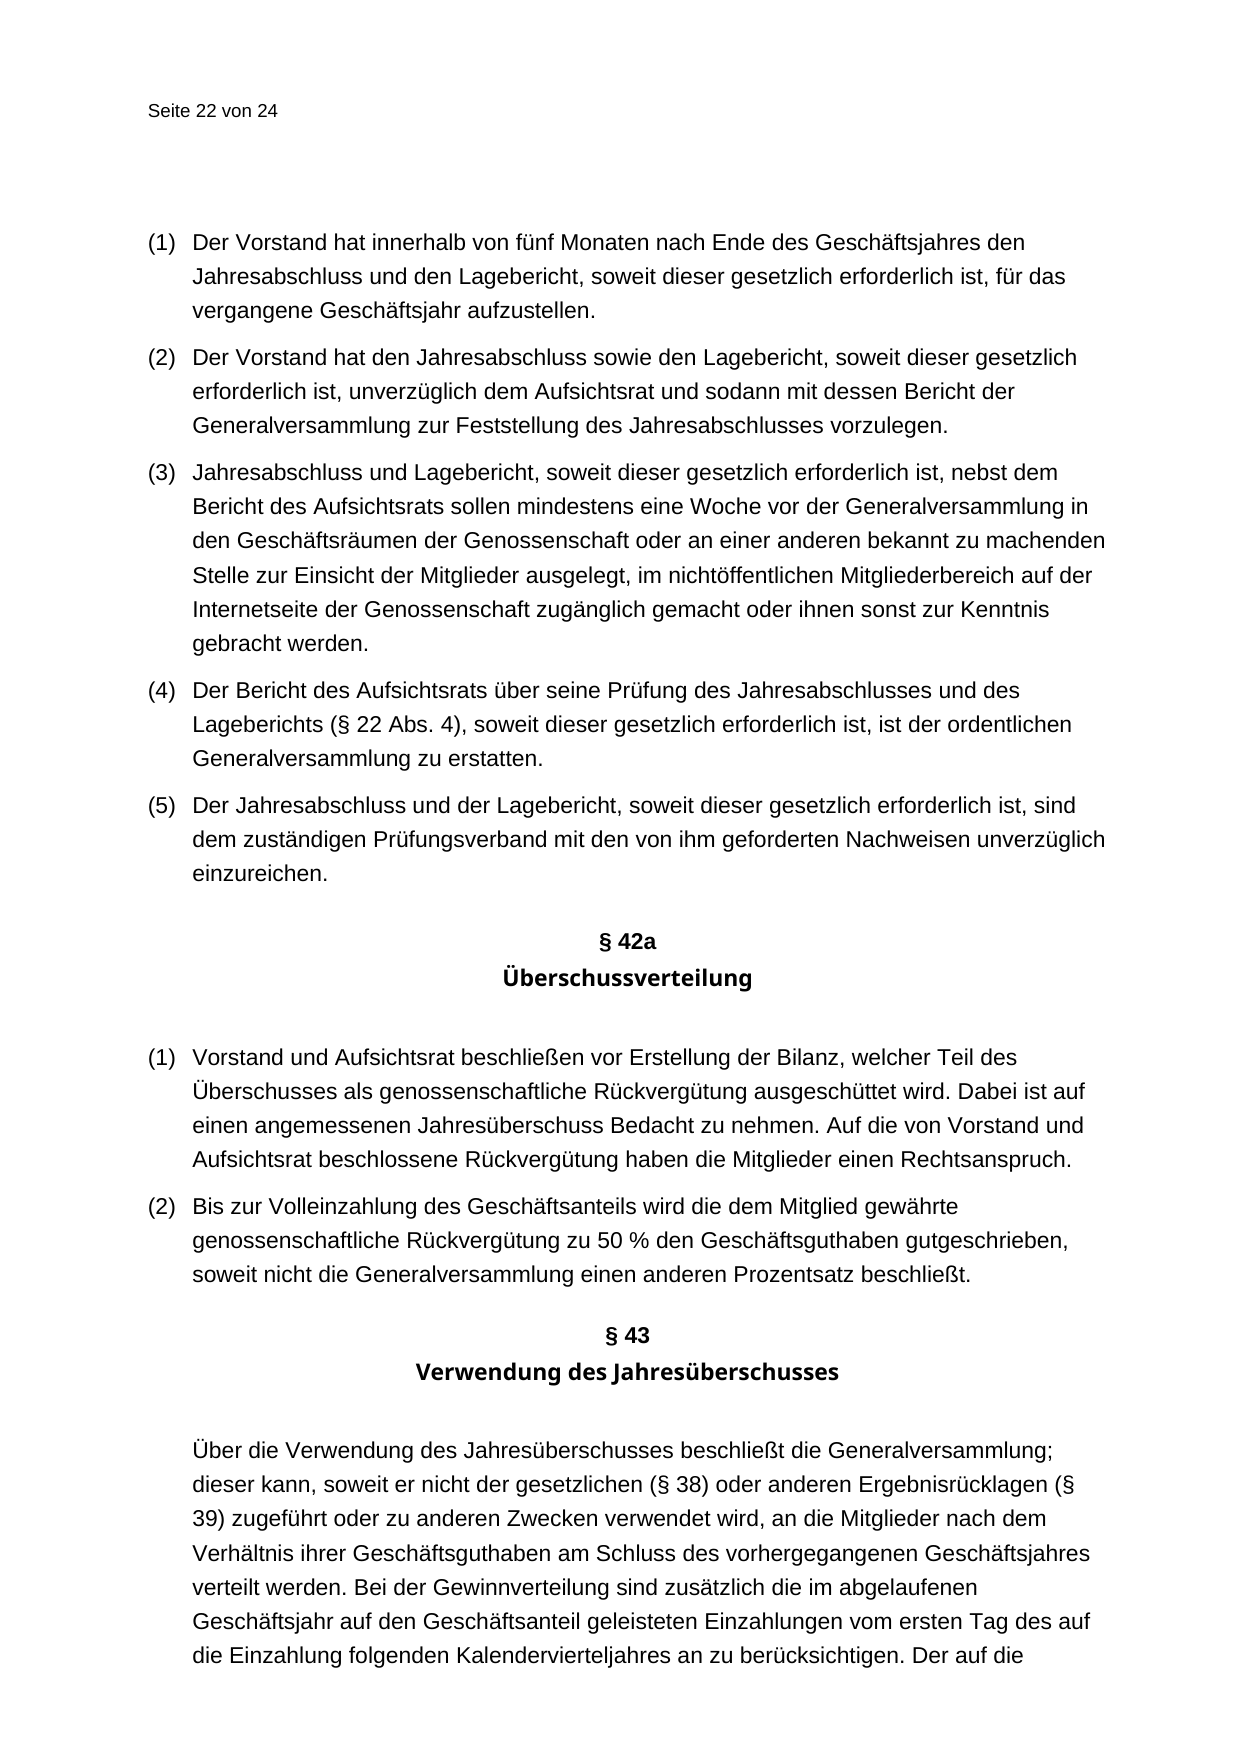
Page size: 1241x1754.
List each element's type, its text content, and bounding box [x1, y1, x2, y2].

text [148, 1437, 1107, 1668]
list Der Vorstand hat innerhalb von fünf Monaten nach Ende des Geschäftsjahres den Jahresabschluss und den Lagebericht, soweit dieser gesetzlich erforderlich ist, für das vergangene Geschäftsjahr aufzustellen. [148, 229, 1107, 324]
list Der Bericht des Aufsichtsrats über seine Prüfung des Jahresabschlusses und des Lageberichts (§ 22 Abs. 4), soweit dieser gesetzlich erforderlich ist, ist der ordentlichen Generalversammlung zu erstatten. [148, 677, 1107, 771]
text Verwendung des Jahresüberschusses [148, 1356, 1107, 1387]
text Überschussverteilung [148, 962, 1107, 994]
text § 43 [148, 1322, 1107, 1348]
text (1) Vorstand und Aufsichtsrat beschließen vor Erstellung der Bilanz, welcher Teil des Überschusses als genossenschaftliche Rückvergütung ausgeschüttet wird. Dabei ist auf einen angemessenen Jahresüberschuss Bedacht zu nehmen. Auf die von Vorstand und Aufsichtsrat beschlossene Rückvergütung haben die Mitglieder einen Rechtsanspruch. [148, 1044, 1107, 1172]
list Der Jahresabschluss und der Lagebericht, soweit dieser gesetzlich erforderlich ist, sind dem zuständigen Prüfungsverband mit den von ihm geforderten Nachweisen unverzüglich einzureichen. [148, 792, 1107, 886]
text § 42a [148, 928, 1107, 954]
list Der Vorstand hat den Jahresabschluss sowie den Lagebericht, soweit dieser gesetzlich erforderlich ist, unverzüglich dem Aufsichtsrat und sodann mit dessen Bericht der Generalversammlung zur Feststellung des Jahresabschlusses vorzulegen. [148, 344, 1107, 439]
list Jahresabschluss und Lagebericht, soweit dieser gesetzlich erforderlich ist, nebst dem Bericht des Aufsichtsrats sollen mindestens eine Woche vor der Generalversammlung in den Geschäftsräumen der Genossenschaft oder an einer anderen bekannt zu machenden Stelle zur Einsicht der Mitglieder ausgelegt, im nichtöffentlichen Mitgliederbereich auf der Internetseite der Genossenschaft zugänglich gemacht oder ihnen sonst zur Kenntnis gebracht werden. [148, 459, 1107, 656]
text (2) Bis zur Volleinzahlung des Geschäftsanteils wird die dem Mitglied gewährte genossenschaftliche Rückvergütung zu 50 % den Geschäftsguthaben gutgeschrieben, soweit nicht die Generalversammlung einen anderen Prozentsatz beschließt. [148, 1193, 1107, 1287]
